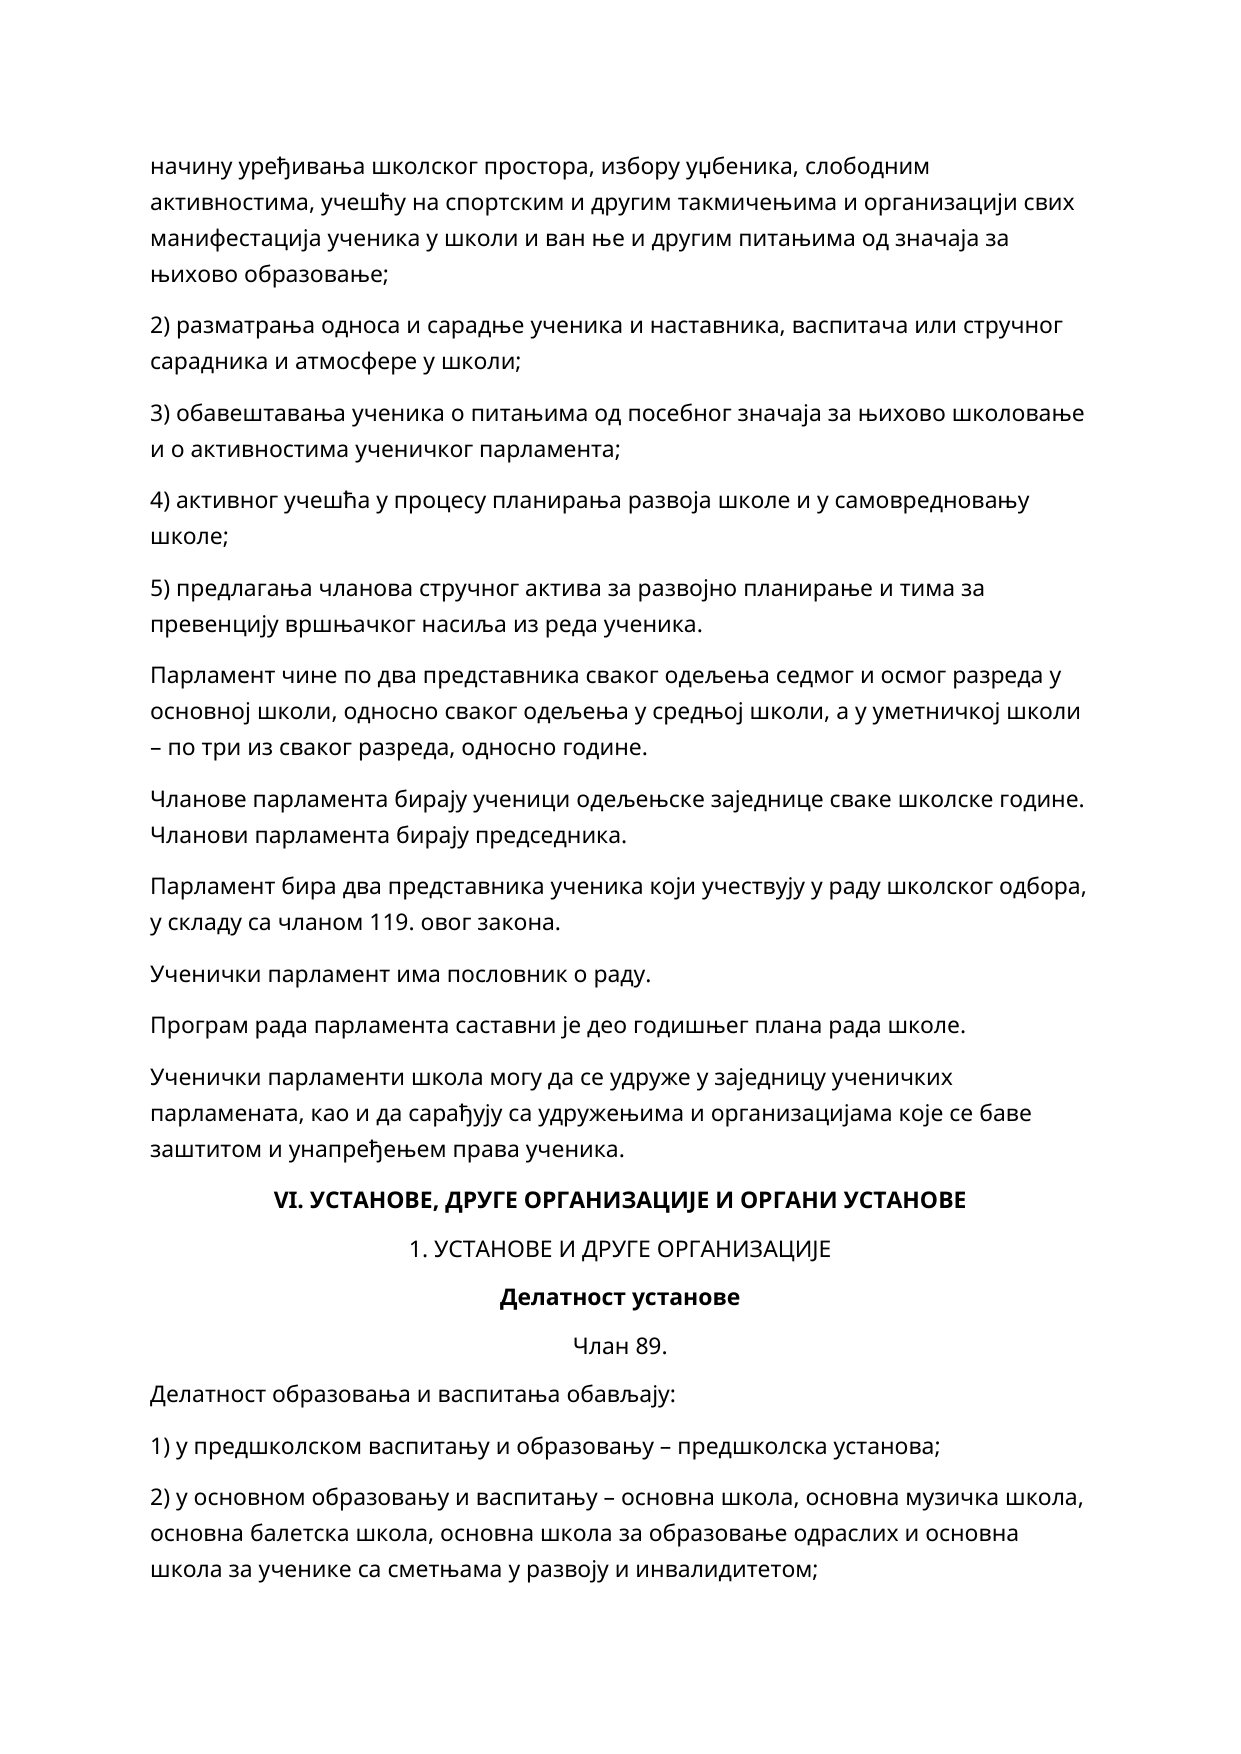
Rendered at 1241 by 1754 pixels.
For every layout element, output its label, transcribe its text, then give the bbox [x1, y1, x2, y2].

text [150, 150, 1090, 289]
text 1. УСТАНОВЕ И ДРУГЕ ОРГАНИЗАЦИЈЕ [150, 1233, 1090, 1264]
text Програм рада парламента саставни је део годишњег плана рада школе. [150, 1009, 1090, 1041]
text 1) у предшколском васпитању и образовању – предшколска установа; [150, 1430, 1090, 1461]
text VI. УСТАНОВЕ, ДРУГЕ ОРГАНИЗАЦИЈЕ И ОРГАНИ УСТАНОВЕ [150, 1184, 1090, 1216]
text Чланове парламента бирају ученици одељењске заједнице сваке школске године. Чланови парламента бирају председника. [150, 783, 1090, 850]
text Делатност образовања и васпитања обављају: [150, 1378, 1090, 1409]
text Ученички парламент има пословник о раду. [150, 958, 1090, 989]
text Парламент чине по два представника сваког одељења седмог и осмог разреда у основној школи, односно сваког одељења у средњој школи, а у уметничкој школи – по три из сваког разреда, односно године. [150, 659, 1090, 762]
text Ученички парламенти школа могу да се удруже у заједницу ученичких парламената, као и да сарађују са удружењима и организацијама које се баве заштитом и унапређењем права ученика. [150, 1061, 1090, 1164]
text 2) разматрања односа и сарадње ученика и наставника, васпитача или стручног сарадника и атмосфере у школи; [150, 309, 1090, 377]
text Члан 89. [150, 1330, 1090, 1361]
text 2) у основном образовању и васпитању – основна школа, основна музичка школа, основна балетска школа, основна школа за образовање одраслих и основна школа за ученике са сметњама у развоју и инвалидитетом; [150, 1481, 1090, 1584]
text 4) активног учешћа у процесу планирања развоја школе и у самовредновању школе; [150, 484, 1090, 552]
text 3) обавештавања ученика о питањима од посебног значаја за њихово школовање и о активностима ученичког парламента; [150, 397, 1090, 464]
text 5) предлагања чланова стручног актива за развојно планирање и тима за превенцију вршњачког насиља из реда ученика. [150, 572, 1090, 639]
text Делатност установе [150, 1281, 1090, 1312]
text Парламент бира два представника ученика који учествују у раду школског одбора, у складу са чланом 119. овог закона. [150, 870, 1090, 937]
